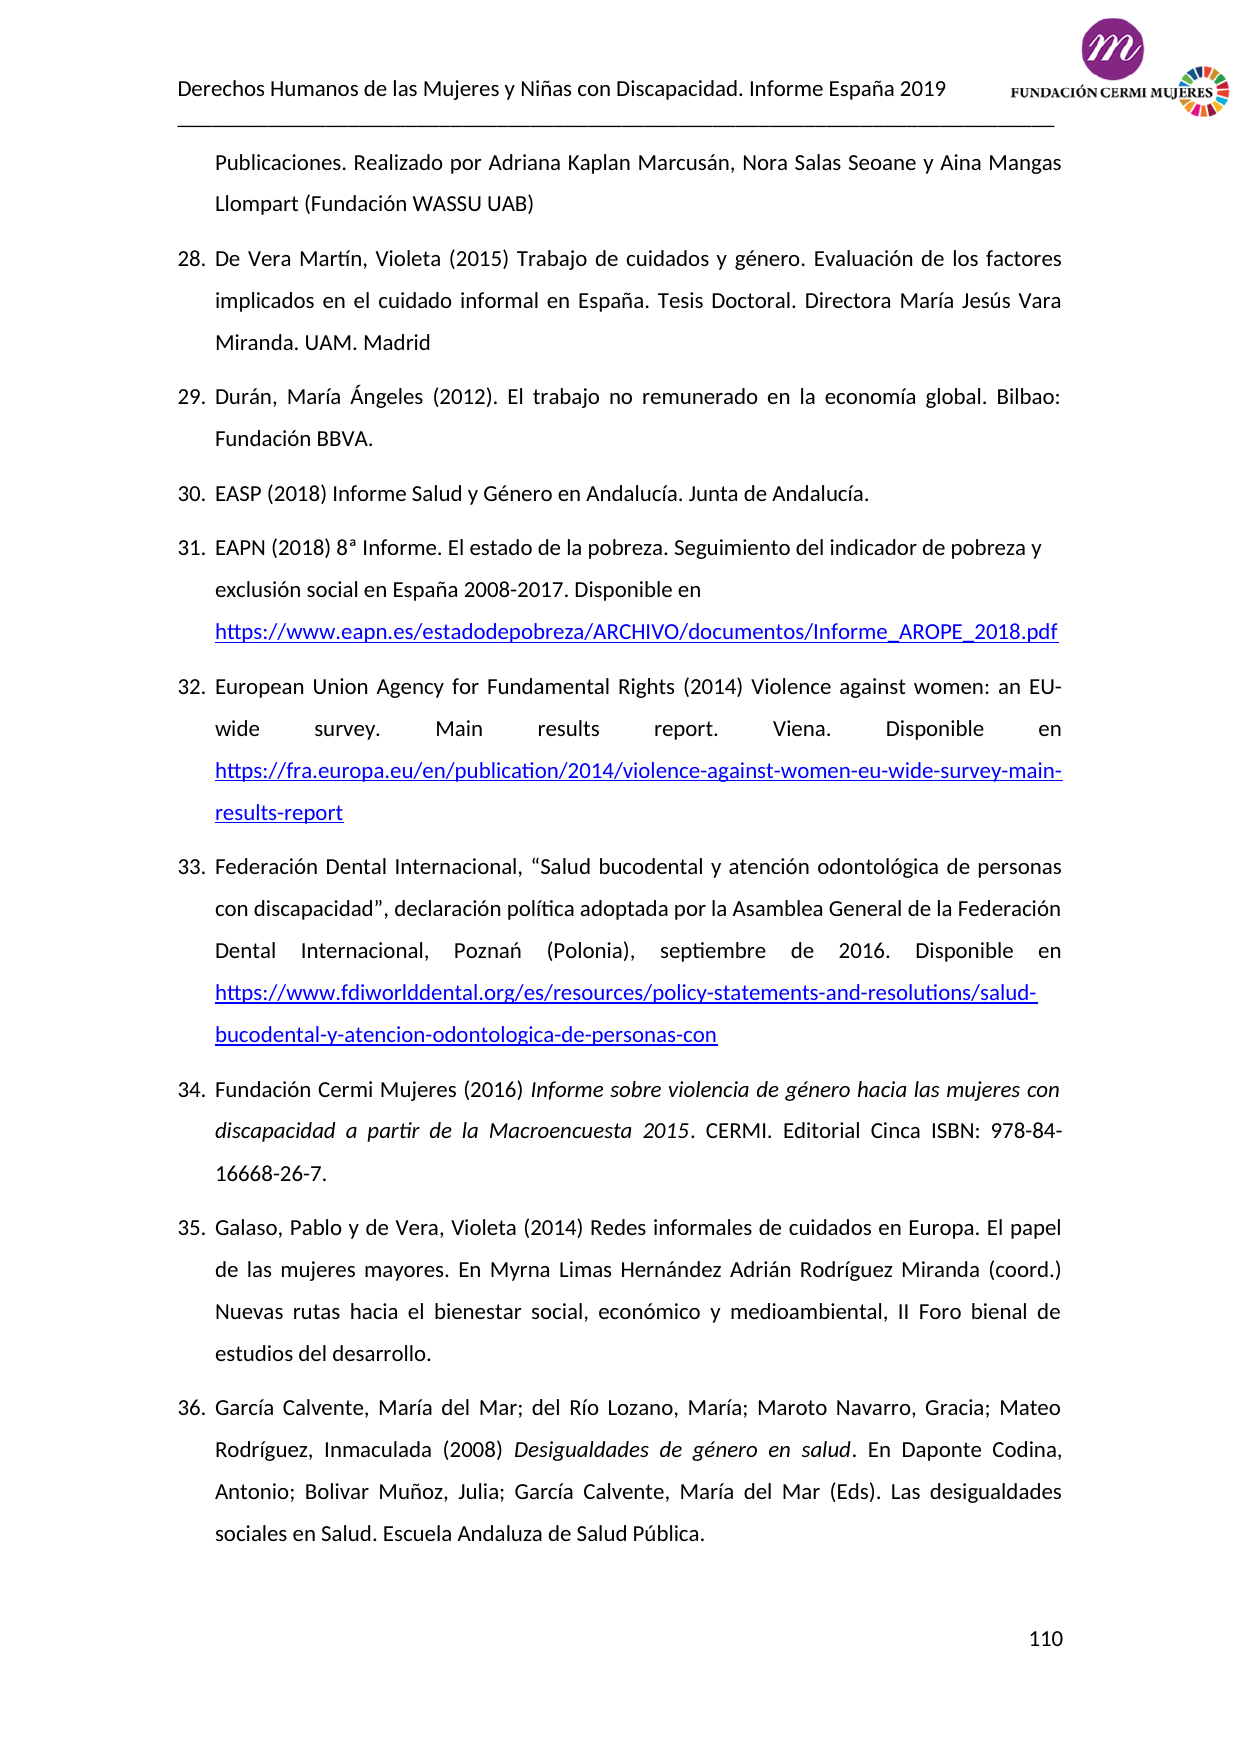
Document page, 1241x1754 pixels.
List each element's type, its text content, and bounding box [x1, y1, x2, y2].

list EASP (2018) Informe Salud y Género en Andalucía. Junta de Andalucía. [177, 479, 1063, 507]
list Galaso, Pablo y de Vera, Violeta (2014) Redes informales de cuidados en Europa. El papel de las mujeres mayores. En Myrna Limas Hernández Adrián Rodríguez Miranda (coord.) Nuevas rutas hacia el bienestar social, económico y medioambiental, II Foro bienal de estudios del desarrollo. [177, 1213, 1063, 1367]
list Federación Dental Internacional, “Salud bucodental y atención odontológica de personas con discapacidad”, declaración política adoptada por la Asamblea General de la Federación Dental Internacional, Poznań (Polonia), septiembre de 2016. Disponible en https://www.fdiworlddental.org/es/resources/policy-statements-and-resolutions/salud-bucodental-y-atencion-odontologica-de-personas-con [177, 852, 1063, 1048]
list Fundación Cermi Mujeres (2016) Informe sobre violencia de género hacia las mujeres con discapacidad a partir de la Macroencuesta 2015. CERMI. Editorial Cinca ISBN: 978-84-16668-26-7. [177, 1075, 1063, 1187]
list EAPN (2018) 8ª Informe. El estado de la pobreza. Seguimiento del indicador de pobreza y exclusión social en España 2008-2017. Disponible en https://www.eapn.es/estadodepobreza/ARCHIVO/documentos/Informe_AROPE_2018.pdf [177, 533, 1063, 645]
list García Calvente, María del Mar; del Río Lozano, María; Maroto Navarro, Gracia; Mateo Rodríguez, Inmaculada (2008) Desigualdades de género en salud. En Daponte Codina, Antonio; Bolivar Muñoz, Julia; García Calvente, María del Mar (Eds). Las desigualdades sociales en Salud. Escuela Andaluza de Salud Pública. [177, 1393, 1063, 1547]
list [177, 148, 1063, 218]
list Durán, María Ángeles (2012). El trabajo no remunerado en la economía global. Bilbao: Fundación BBVA. [177, 382, 1063, 452]
list European Union Agency for Fundamental Rights (2014) Violence against women: an EU-wide survey. Main results report. Viena. Disponible en https://fra.europa.eu/en/publication/2014/violence-against-women-eu-wide-survey-main-results-report [177, 672, 1063, 826]
list De Vera Martín, Violeta (2015) Trabajo de cuidados y género. Evaluación de los factores implicados en el cuidado informal en España. Tesis Doctoral. Directora María Jesús Vara Miranda. UAM. Madrid [177, 244, 1063, 356]
picture [1009, 4, 1231, 131]
